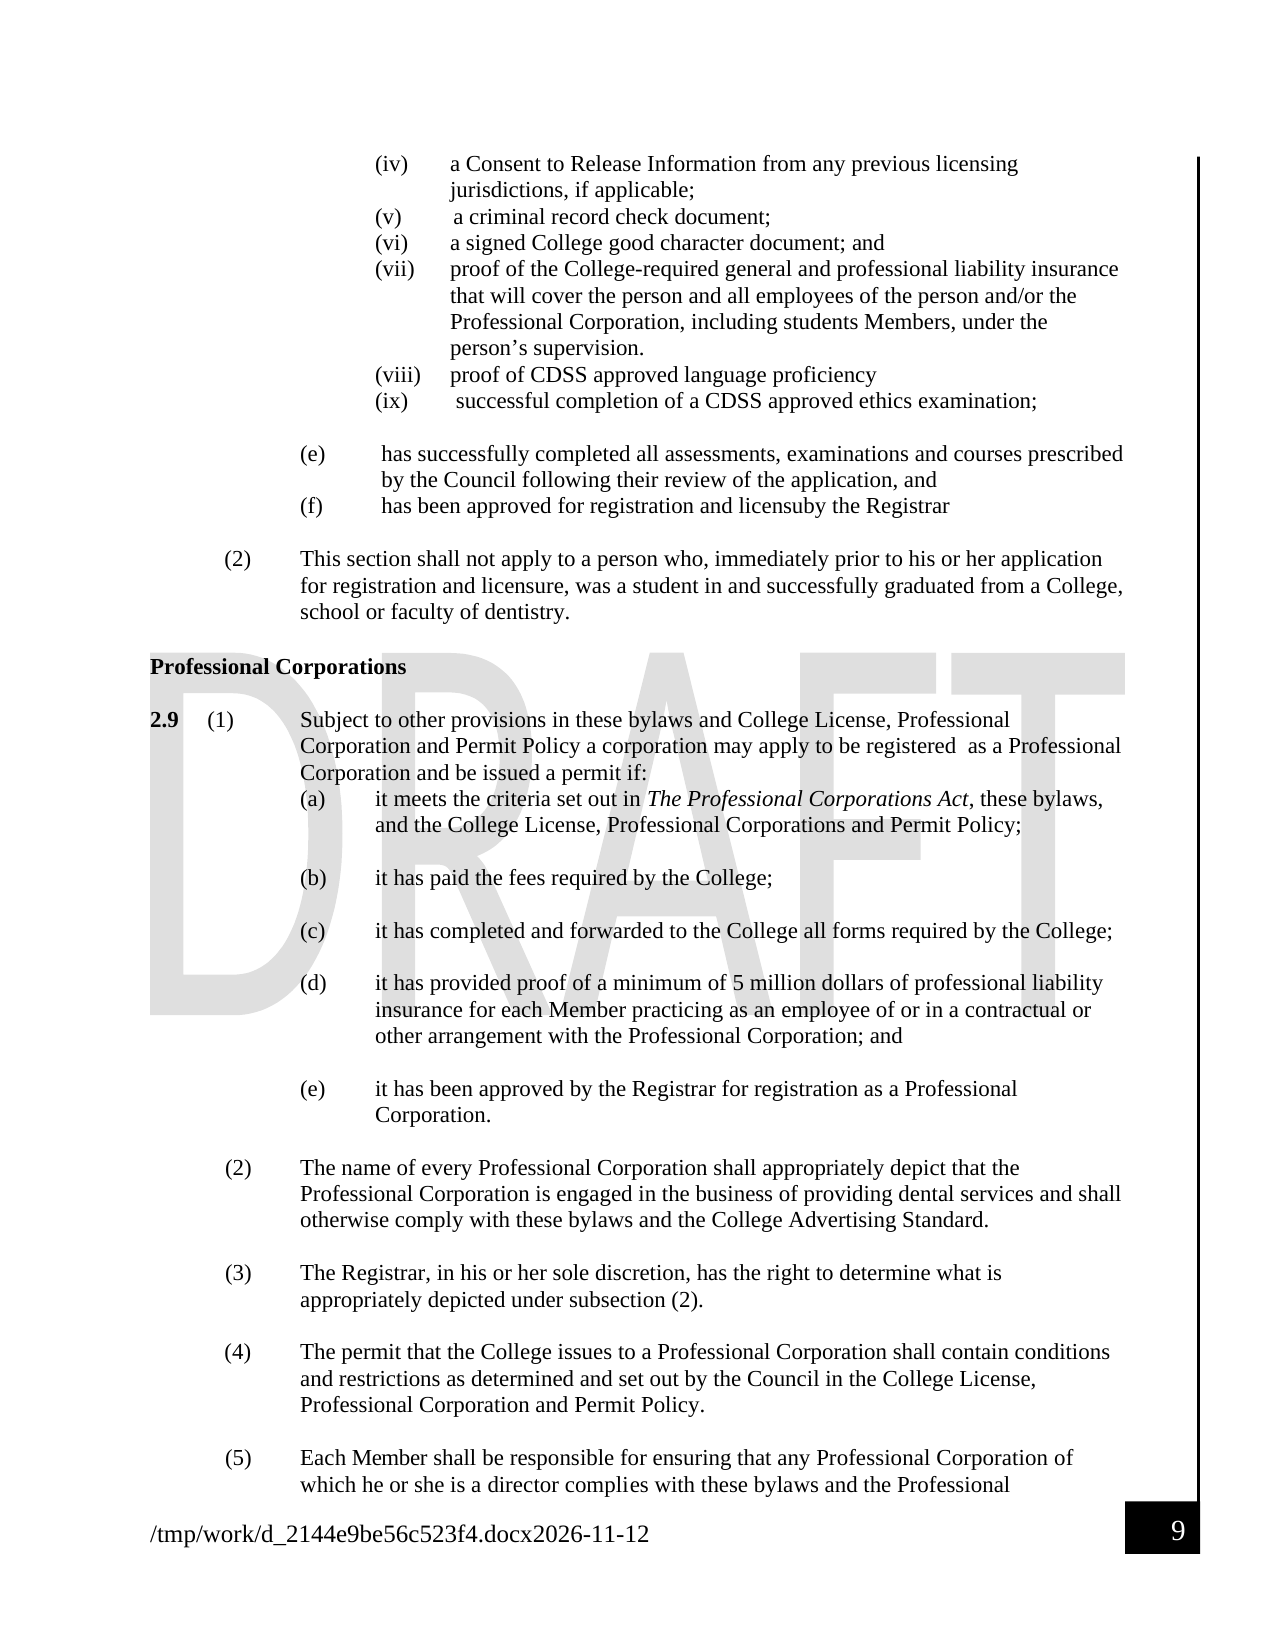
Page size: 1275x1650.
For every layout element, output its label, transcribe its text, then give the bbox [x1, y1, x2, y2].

list it has paid the fees required by the College; [300, 864, 1125, 890]
list proof of CDSS approved language proficiency [375, 361, 1125, 387]
text (vi) a signed College good character document; and [375, 229, 1125, 255]
text (v) a criminal record check document; [375, 203, 1125, 229]
list has successfully completed all assessments, examinations and courses prescribed by the Council following their review of the application, and [300, 440, 1125, 493]
list it meets the criteria set out in The Professional Corporations Act, these bylaws, and the College License, Professional Corporations and Permit Policy; [300, 785, 1125, 838]
text (d) it has provided proof of a minimum of 5 million dollars of professional liability insurance for each Member practicing as an employee of or in a contractual or other arrangement with the Professional Corporation; and [300, 969, 1125, 1048]
text (vii) proof of the College-required general and professional liability insurance that will cover the person and all employees of the person and/or the Professional Corporation, including students Members, under the person’s supervision. [375, 255, 1125, 361]
text (4) The permit that the College issues to a Professional Corporation shall contain conditions and restrictions as determined and set out by the Council in the College License, Professional Corporation and Permit Policy. [150, 1338, 1125, 1417]
text (e) it has been approved by the Registrar for registration as a Professional Corporation. [300, 1075, 1125, 1127]
list has been approved for registration and licensuby the Registrar [300, 493, 1125, 519]
list it has completed and forwarded to the College all forms required by the College; [300, 917, 1125, 943]
text (2) The name of every Professional Corporation shall appropriately depict that the Professional Corporation is engaged in the business of providing dental services and shall otherwise comply with these bylaws and the College Advertising Standard. [150, 1154, 1125, 1233]
list successful completion of a CDSS approved ethics examination; [375, 387, 1125, 413]
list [150, 1444, 1102, 1497]
list (iv) a Consent to Release Information from any previous licensing jurisdictions, if applicable; [375, 150, 1125, 203]
text (3) The Registrar, in his or her sole discretion, has the right to determine what is appropriately depicted under subsection (2). [150, 1259, 1125, 1312]
text 2.9 (1) Subject to other provisions in these bylaws and College License, Professional Corporation and Permit Policy a corporation may apply to be registered as a Professional Corporation and be issued a permit if: [150, 706, 1125, 785]
text Professional Corporations [150, 653, 1125, 679]
text (2) This section shall not apply to a person who, immediately prior to his or her application for registration and licensure, was a student in and successfully graduated from a College, school or faculty of dentistry. [150, 545, 1125, 624]
